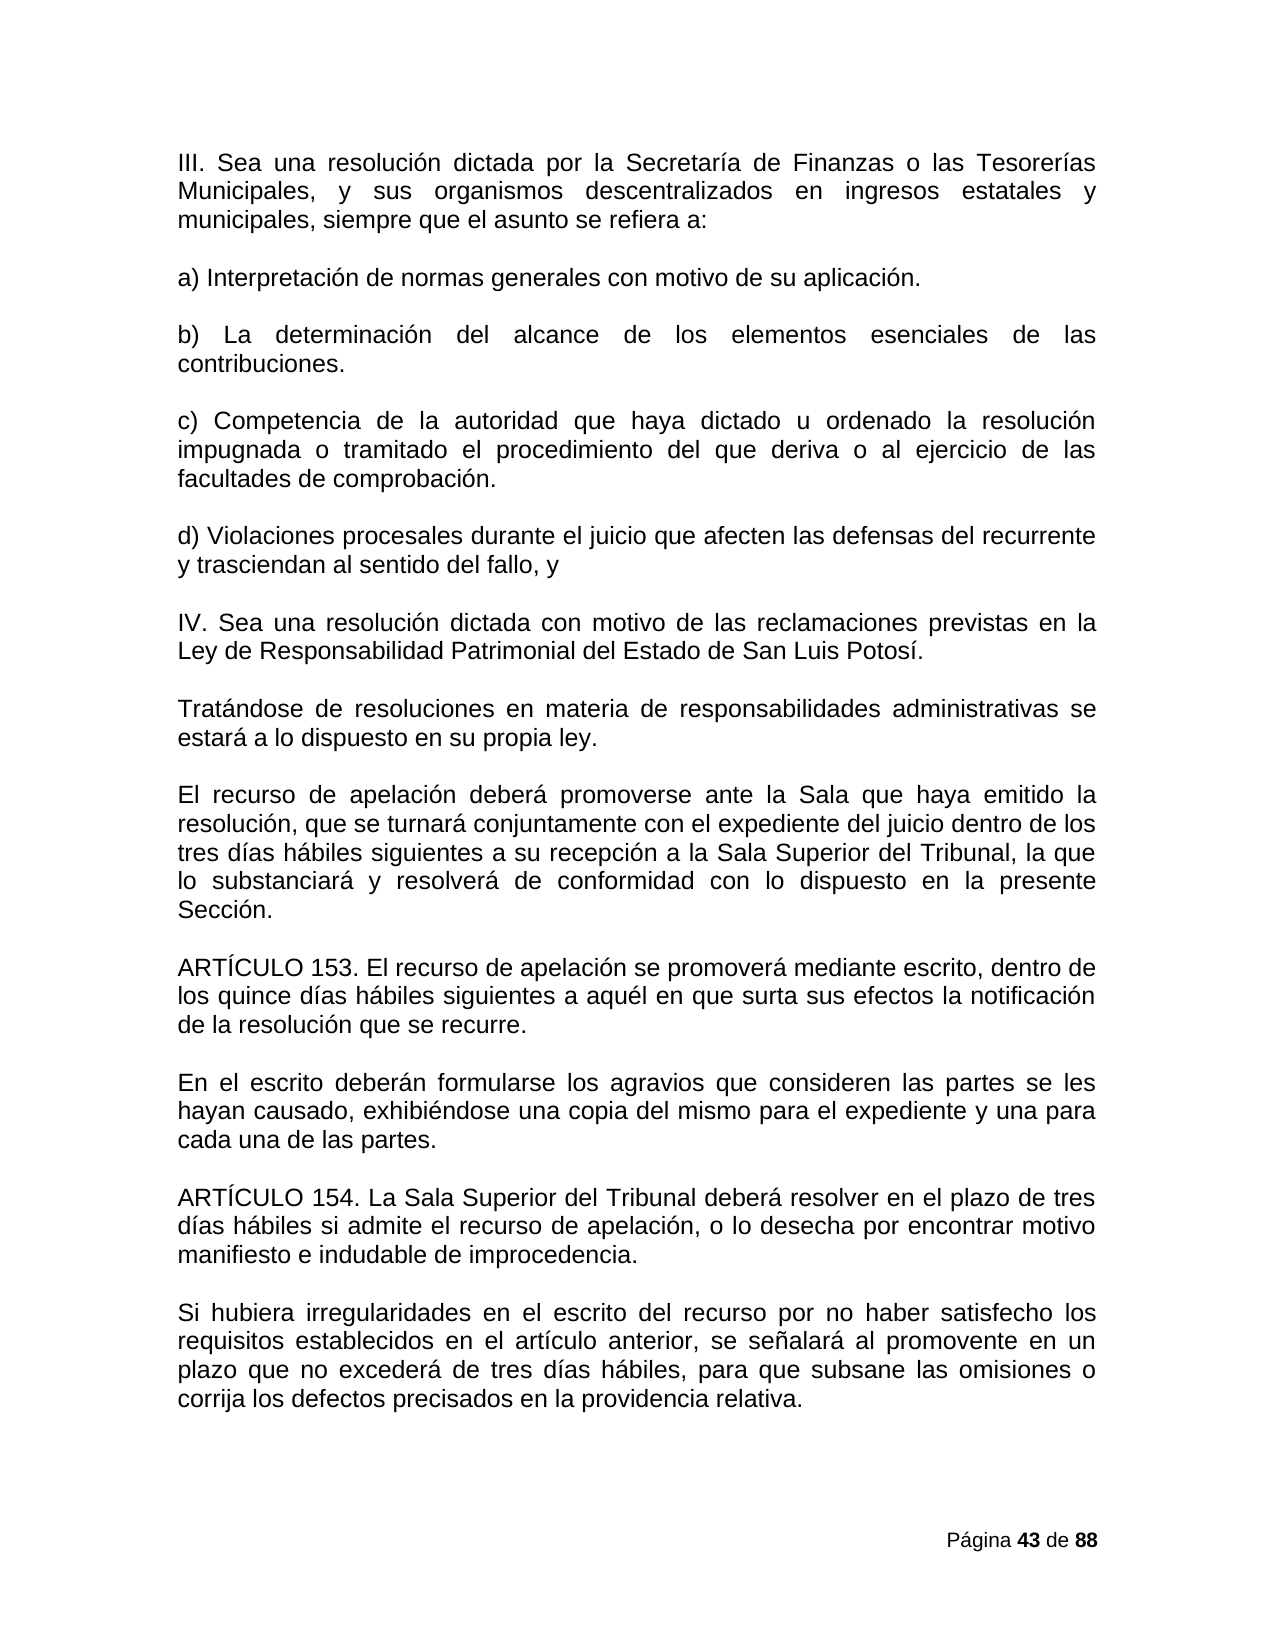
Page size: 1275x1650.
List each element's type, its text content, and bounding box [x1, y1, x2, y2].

text ARTÍCULO 153. El recurso de apelación se promoverá mediante escrito, dentro de los quince días hábiles siguientes a aquél en que surta sus efectos la notificación de la resolución que se recurre. [177, 953, 1098, 1039]
text En el escrito deberán formularse los agravios que consideren las partes se les hayan causado, exhibiéndose una copia del mismo para el expediente y una para cada una de las partes. [177, 1068, 1098, 1154]
text a) Interpretación de normas generales con motivo de su aplicación. [177, 263, 1098, 291]
text d) Violaciones procesales durante el juicio que afecten las defensas del recurrente y trasciendan al sentido del fallo, y [177, 521, 1098, 579]
text Tratándose de resoluciones en materia de responsabilidades administrativas se estará a lo dispuesto en su propia ley. [177, 694, 1098, 751]
text IV. Sea una resolución dictada con motivo de las reclamaciones previstas en la Ley de Responsabilidad Patrimonial del Estado de San Luis Potosí. [177, 608, 1098, 665]
text c) Competencia de la autoridad que haya dictado u ordenado la resolución impugnada o tramitado el procedimiento del que deriva o al ejercicio de las facultades de comprobación. [177, 406, 1098, 493]
text b) La determinación del alcance de los elementos esenciales de las contribuciones. [177, 320, 1098, 378]
text El recurso de apelación deberá promoverse ante la Sala que haya emitido la resolución, que se turnará conjuntamente con el expediente del juicio dentro de los tres días hábiles siguientes a su recepción a la Sala Superior del Tribunal, la que lo substanciará y resolverá de conformidad con lo dispuesto en la presente Sección. [177, 780, 1098, 924]
text Si hubiera irregularidades en el escrito del recurso por no haber satisfecho los requisitos establecidos en el artículo anterior, se señalará al promovente en un plazo que no excederá de tres días hábiles, para que subsane las omisiones o corrija los defectos precisados en la providencia relativa. [177, 1298, 1098, 1413]
text ARTÍCULO 154. La Sala Superior del Tribunal deberá resolver en el plazo de tres días hábiles si admite el recurso de apelación, o lo desecha por encontrar motivo manifiesto e indudable de improcedencia. [177, 1183, 1098, 1269]
text III. Sea una resolución dictada por la Secretaría de Finanzas o las Tesorerías Municipales, y sus organismos descentralizados en ingresos estatales y municipales, siempre que el asunto se refiera a: [177, 148, 1098, 234]
